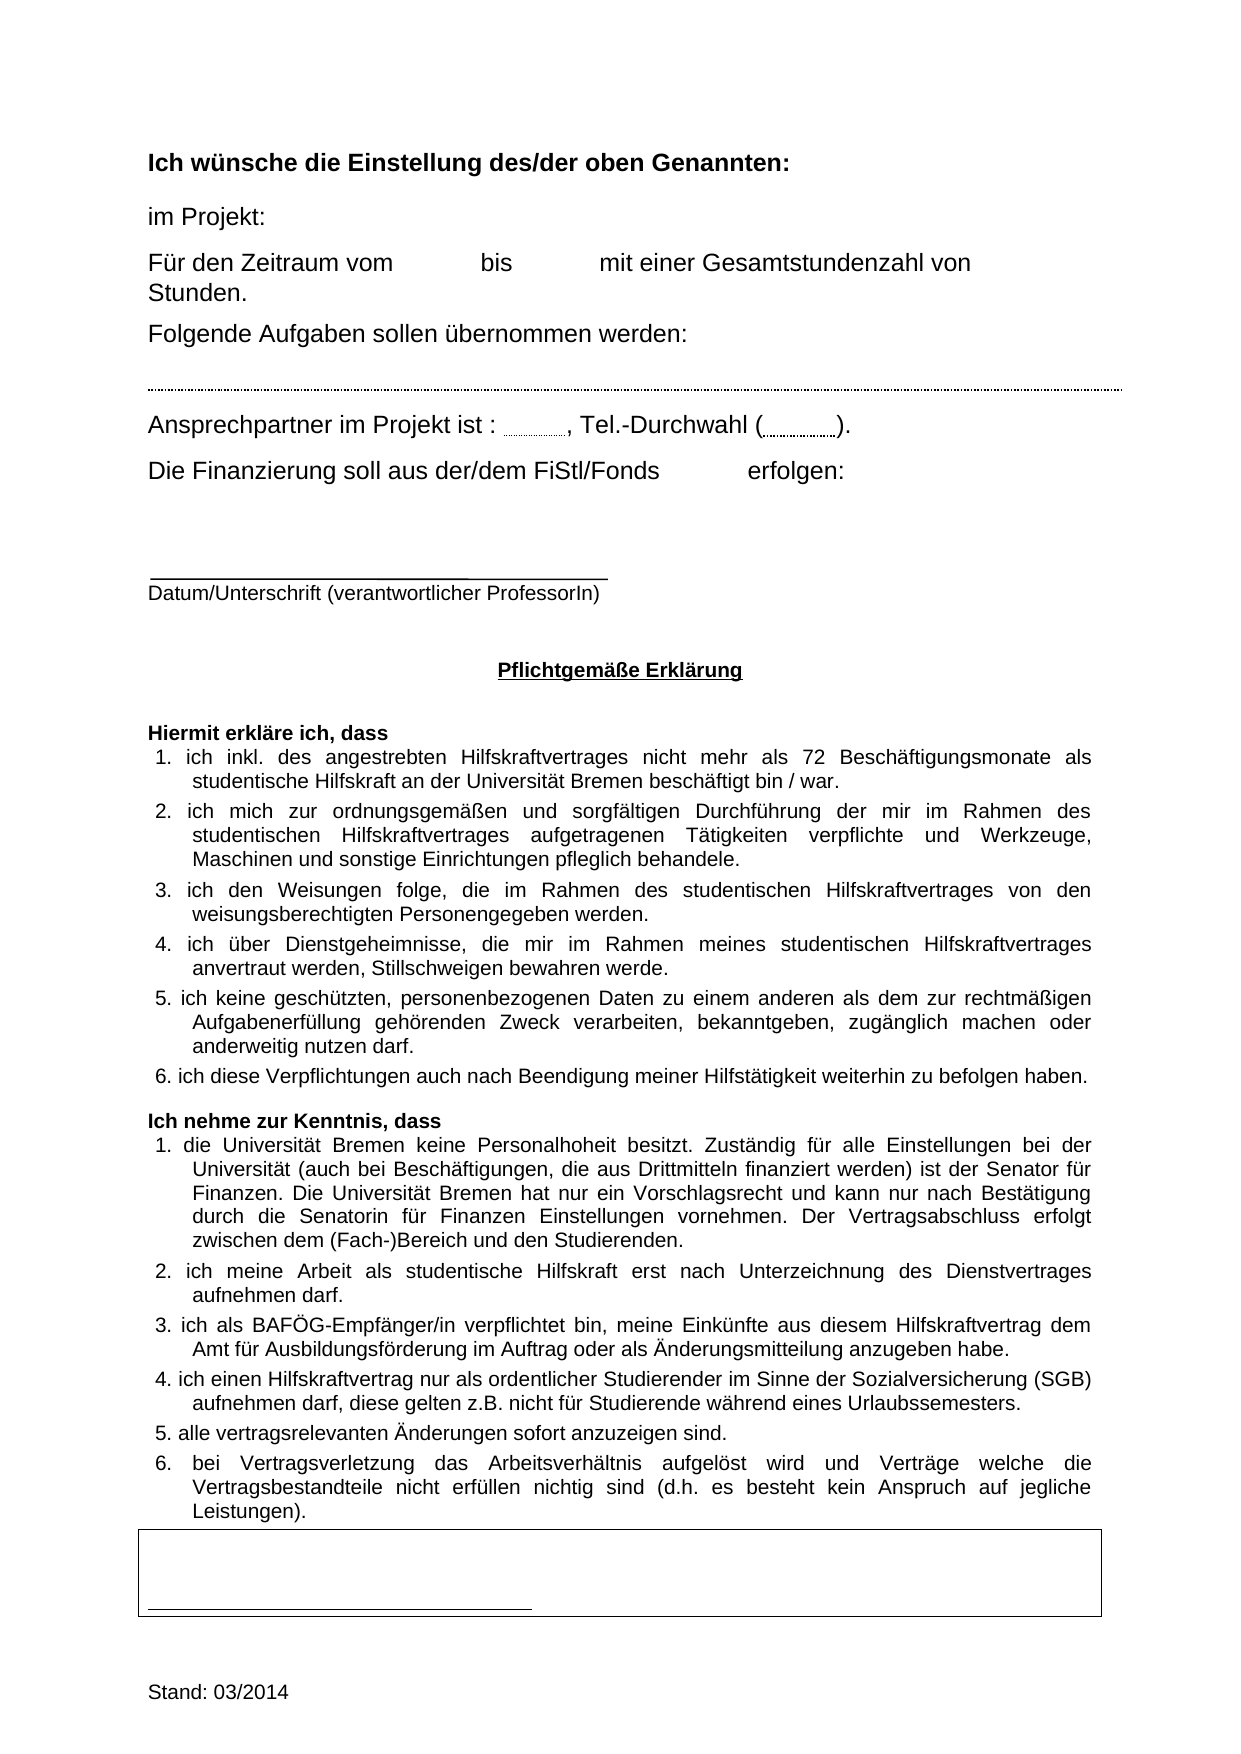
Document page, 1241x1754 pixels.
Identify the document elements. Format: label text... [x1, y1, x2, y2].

text 3. ich als BAFÖG-Empfänger/in verpflichtet bin, meine Einkünfte aus diesem Hilfskraftvertrag dem Amt für Ausbildungsförderung im Auftrag oder als Änderungsmitteilung anzugeben habe. [155, 1313, 1093, 1361]
text 1. die Universität Bremen keine Personalhoheit besitzt. Zuständig für alle Einstellungen bei der Universität (auch bei Beschäftigungen, die aus Drittmitteln finanziert werden) ist der Senator für Finanzen. Die Universität Bremen hat nur ein Vorschlagsrecht und kann nur nach Bestätigung durch die Senatorin für Finanzen Einstellungen vornehmen. Der Vertragsabschluss erfolgt zwischen dem (Fach-)Bereich und den Studierenden. [155, 1132, 1093, 1252]
text 2. ich meine Arbeit als studentische Hilfskraft erst nach Unterzeichnung des Dienstvertrages aufnehmen darf. [155, 1258, 1093, 1306]
text 2. ich mich zur ordnungsgemäßen und sorgfältigen Durchführung der mir im Rahmen des studentischen Hilfskraftvertrages aufgetragenen Tätigkeiten verpflichte und Werkzeuge, Maschinen und sonstige Einrichtungen pfleglich behandele. [155, 799, 1093, 871]
text Die Finanzierung soll aus der/dem FiStl/Fonds erfolgen: [148, 452, 1093, 486]
text Ich nehme zur Kenntnis, dass [148, 1108, 1093, 1132]
text 4. ich über Dienstgeheimnisse, die mir im Rahmen meines studentischen Hilfskraftvertrages anvertraut werden, Stillschweigen bewahren werde. [155, 932, 1093, 979]
text Pflichtgemäße Erklärung [148, 658, 1093, 682]
text 5. alle vertragsrelevanten Änderungen sofort anzuzeigen sind. [155, 1421, 1093, 1445]
text Datum/Unterschrift (verantwortlicher ProfessorIn) [148, 581, 1093, 604]
text 1. ich inkl. des angestrebten Hilfskraftvertrages nicht mehr als 72 Beschäftigungsmonate als studentische Hilfskraft an der Universität Bremen beschäftigt bin / war. [155, 745, 1093, 793]
text 3. ich den Weisungen folge, die im Rahmen des studentischen Hilfskraftvertrages von den weisungsberechtigten Personengegeben werden. [155, 877, 1093, 925]
text Hiermit erkläre ich, dass [148, 721, 1102, 745]
text Folgende Aufgaben sollen übernommen werden: [148, 319, 1093, 347]
text 6. ich diese Verpflichtungen auch nach Beendigung meiner Hilfstätigkeit weiterhin zu befolgen haben. [155, 1064, 1093, 1088]
text 6. bei Vertragsverletzung das Arbeitsverhältnis aufgelöst wird und Verträge welche die Vertragsbestandteile nicht erfüllen nichtig sind (d.h. es besteht kein Anspruch auf jegliche Leistungen). [155, 1451, 1093, 1523]
text Für den Zeitraum vom bis mit einer Gesamtstundenzahl von Stunden. [148, 244, 1093, 306]
text im Projekt: [148, 198, 1093, 231]
text 4. ich einen Hilfskraftvertrag nur als ordentlicher Studierender im Sinne der Sozialversicherung (SGB) aufnehmen darf, diese gelten z.B. nicht für Studierende während eines Urlaubssemesters. [155, 1367, 1093, 1415]
text Ansprechpartner im Projekt ist : , Tel.-Durchwahl ( ). [148, 406, 1093, 439]
text 5. ich keine geschützten, personenbezogenen Daten zu einem anderen als dem zur rechtmäßigen Aufgabenerfüllung gehörenden Zweck verarbeiten, bekanntgeben, zugänglich machen oder anderweitig nutzen darf. [155, 986, 1093, 1058]
text Ich wünsche die Einstellung des/der oben Genannten: [148, 148, 1093, 176]
